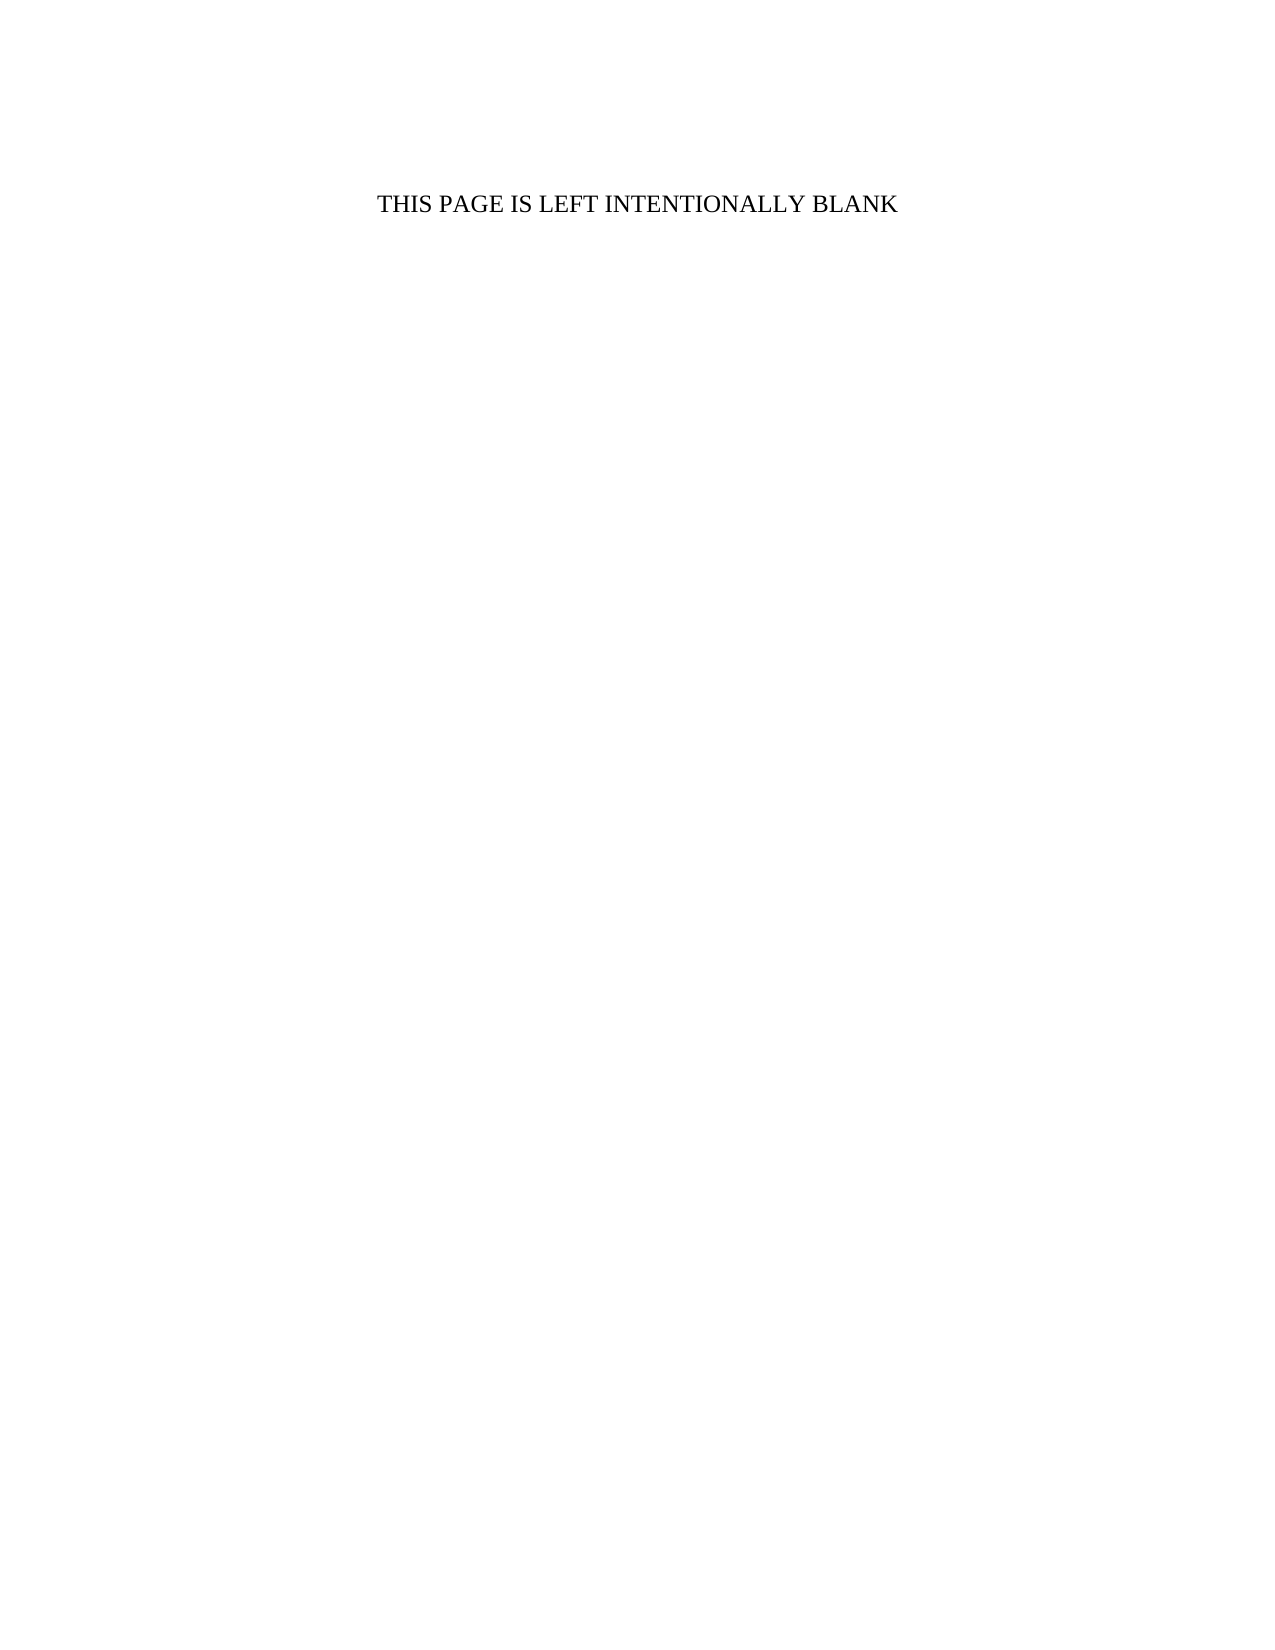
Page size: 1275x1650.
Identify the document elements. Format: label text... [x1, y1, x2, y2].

text This page is left intentionally blank [150, 189, 1125, 218]
